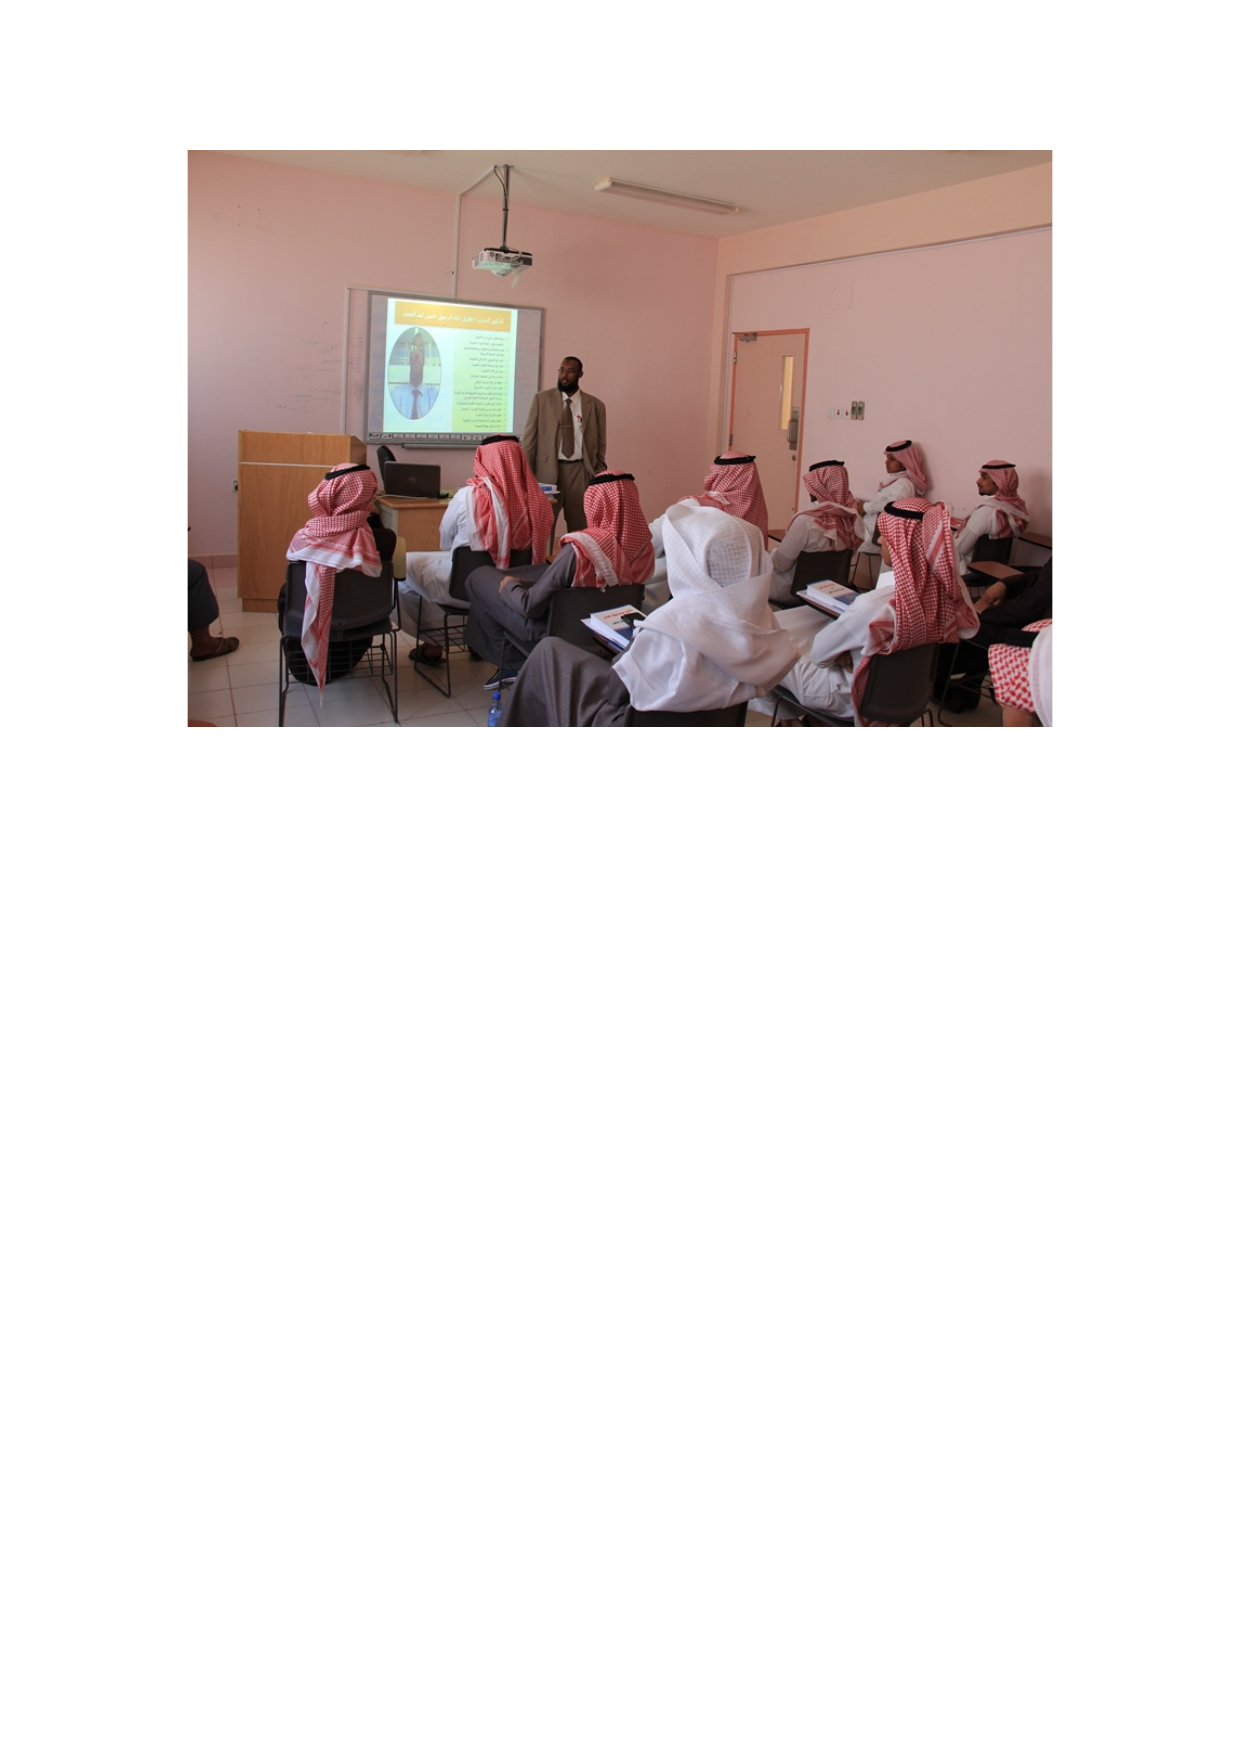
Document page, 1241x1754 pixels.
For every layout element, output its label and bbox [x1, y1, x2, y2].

picture [187, 150, 1053, 727]
